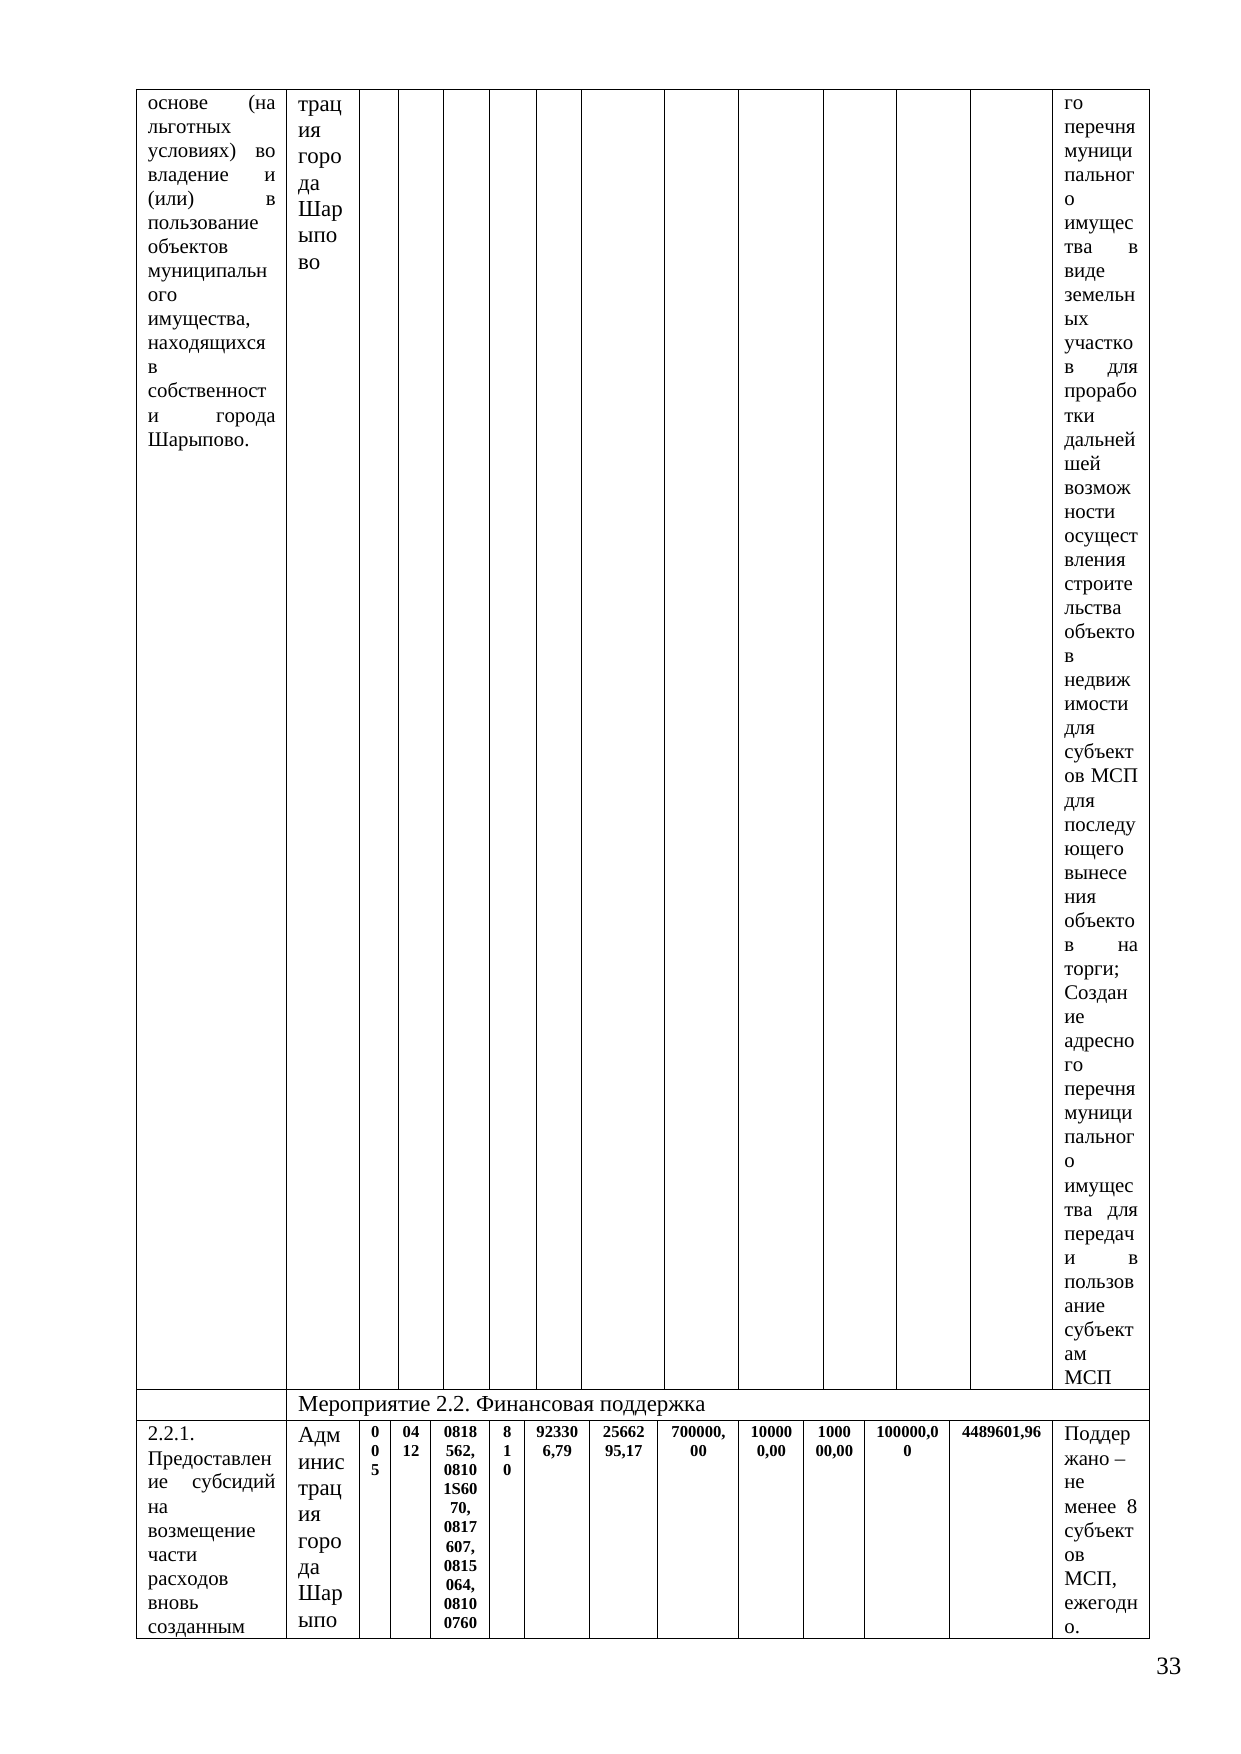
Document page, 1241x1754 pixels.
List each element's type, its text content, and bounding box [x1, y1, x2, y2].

table_cell [360, 90, 398, 1389]
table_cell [431, 1421, 489, 1638]
table_cell 4489601,96 [950, 1421, 1052, 1638]
table_cell [824, 90, 896, 1389]
table_cell 005 [360, 1421, 390, 1638]
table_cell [287, 90, 359, 1389]
table_cell [897, 90, 970, 1389]
table_cell . [971, 90, 1052, 1389]
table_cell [1053, 1421, 1149, 1638]
table_cell 810 [490, 1421, 524, 1638]
table_cell 2566295,17 [590, 1421, 657, 1638]
table_cell [665, 90, 738, 1389]
table_cell Мероприятие 2.2. Финансовая поддержка [287, 1390, 1149, 1420]
table_cell 100000,00 [804, 1421, 864, 1638]
table_cell [444, 90, 489, 1389]
table_cell [739, 90, 823, 1389]
table_cell 100000,00 [739, 1421, 803, 1638]
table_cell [137, 1421, 286, 1638]
table_cell [399, 90, 443, 1389]
table_cell [137, 1390, 286, 1420]
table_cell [137, 90, 286, 1389]
table_cell 0412 [391, 1421, 430, 1638]
table_cell [582, 90, 664, 1389]
table_cell 100000,00 [865, 1421, 949, 1638]
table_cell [287, 1421, 359, 1638]
table_cell 923306,79 [525, 1421, 589, 1638]
table_cell [537, 90, 581, 1389]
table_cell [490, 90, 536, 1389]
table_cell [1053, 90, 1149, 1389]
table_cell 700000,00 [658, 1421, 738, 1638]
